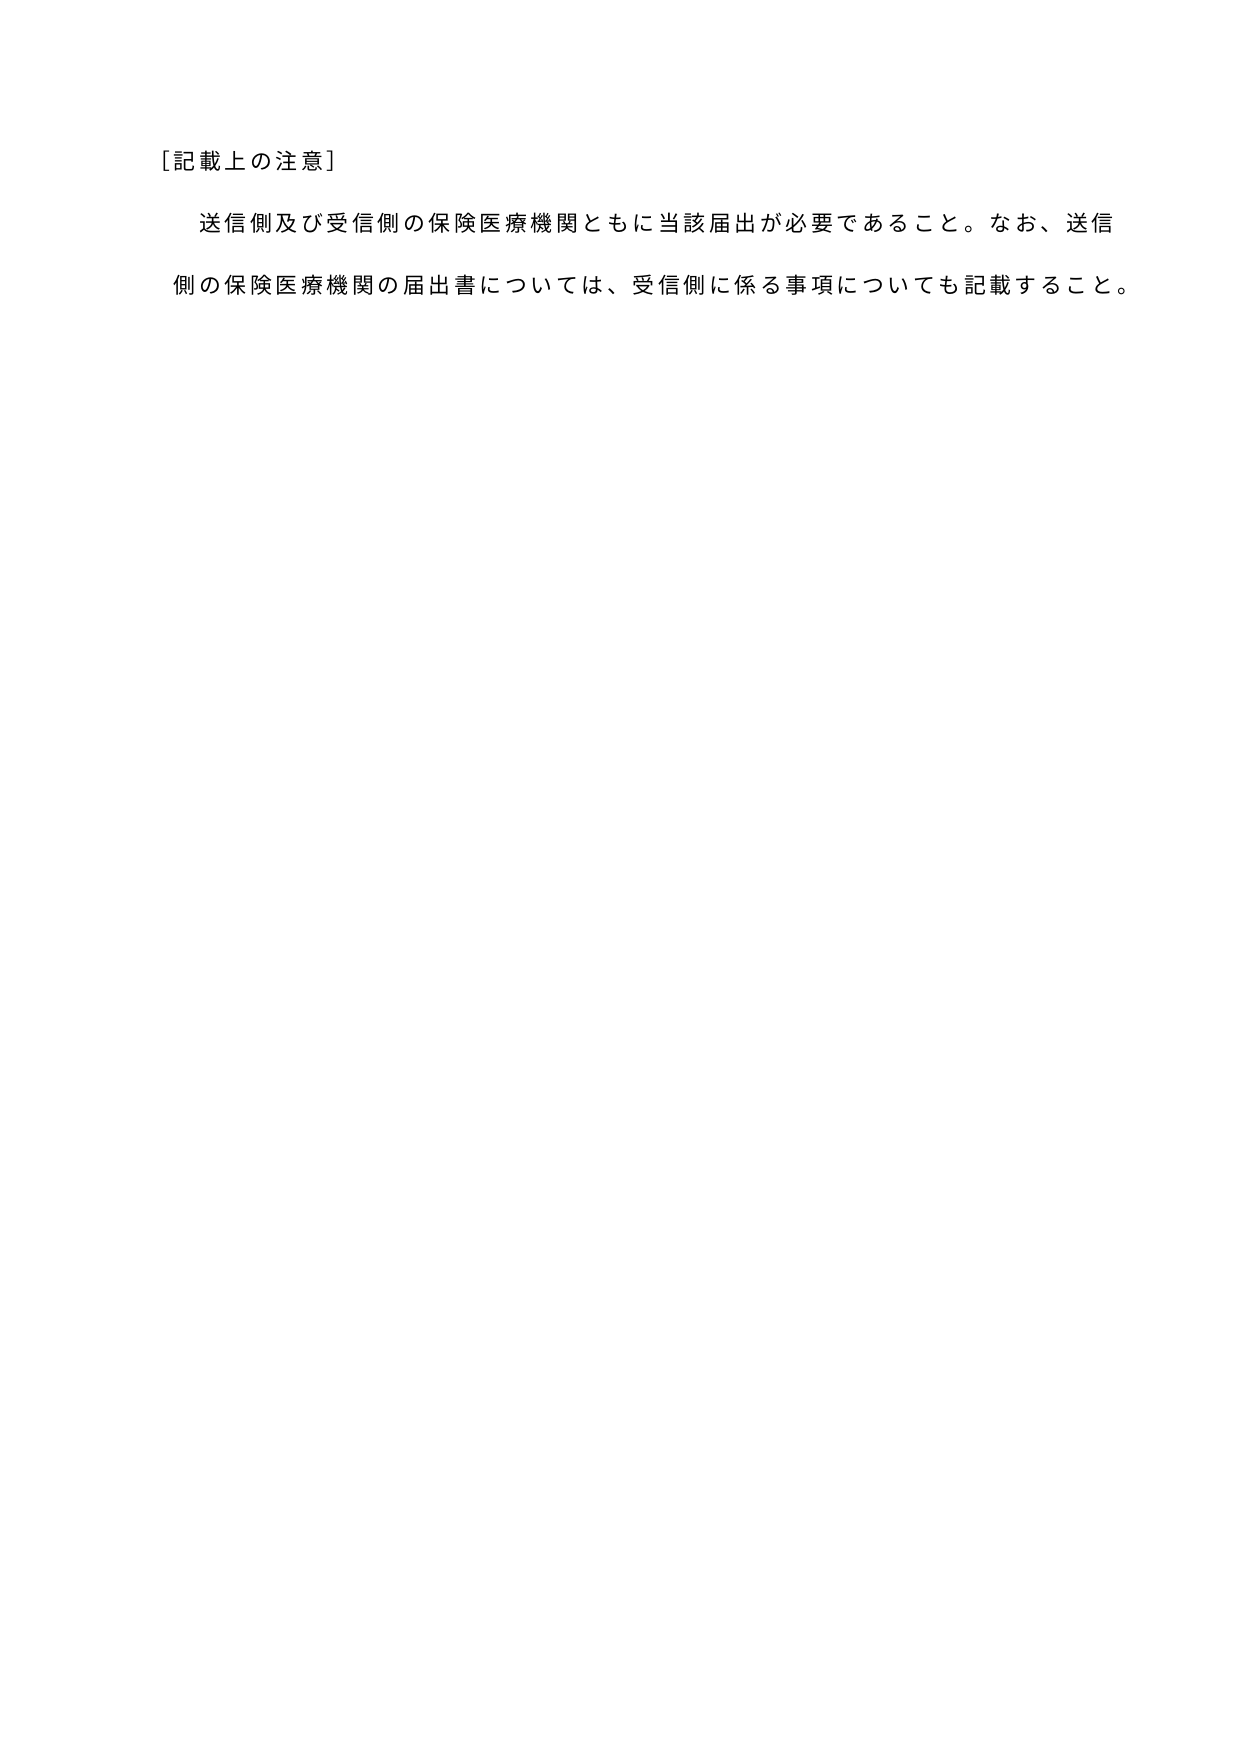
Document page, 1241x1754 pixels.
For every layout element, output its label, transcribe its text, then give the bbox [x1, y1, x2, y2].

text ［記載上の注意］ [122, 129, 1118, 191]
text 送信側及び受信側の保険医療機関ともに当該届出が必要であること。なお、送信側の保険医療機関の届出書については、受信側に係る事項についても記載すること。 [167, 191, 1118, 316]
